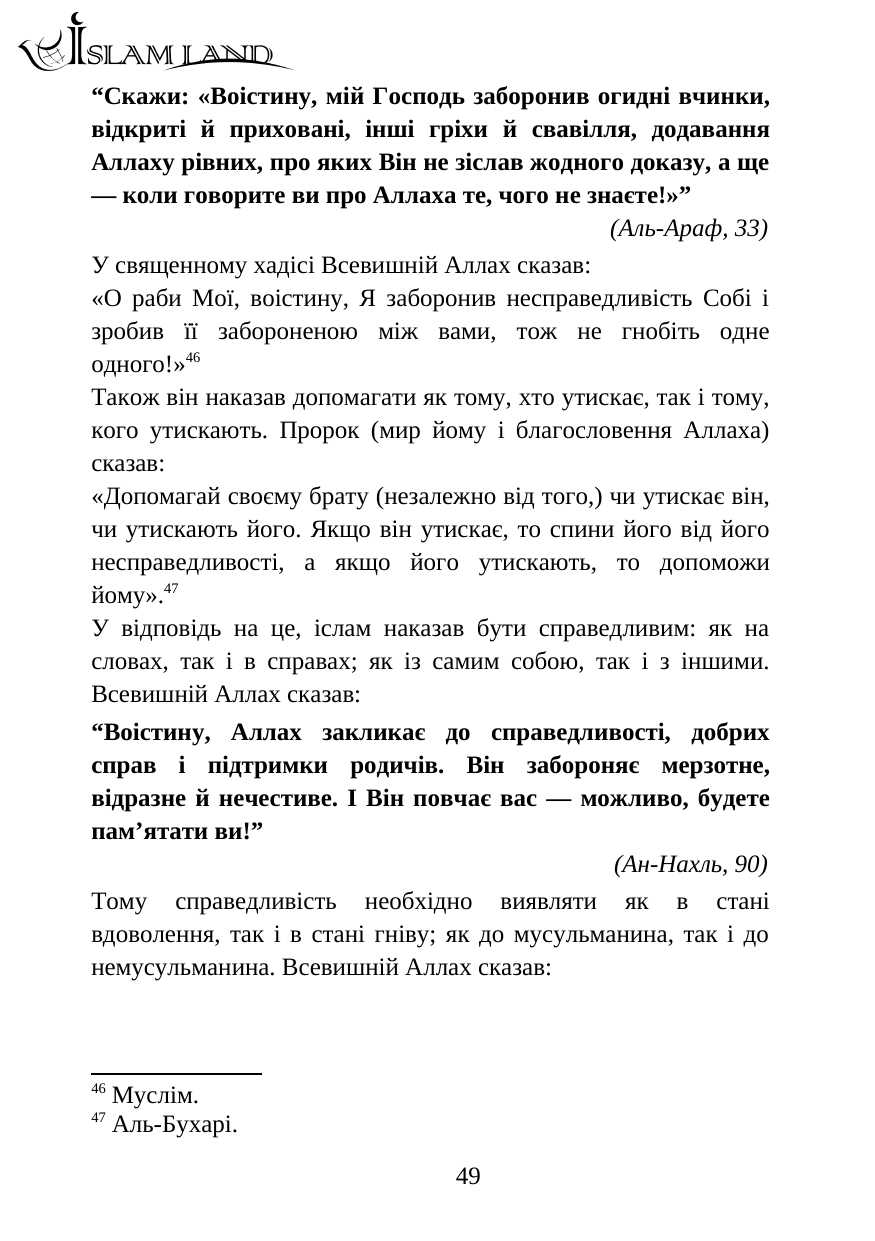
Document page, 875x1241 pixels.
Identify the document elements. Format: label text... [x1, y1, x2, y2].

text (Ан-Нахль, 90) [91, 849, 770, 877]
text (Аль-Араф, 33) [91, 213, 770, 242]
text «О раби Мої, воістину, Я заборонив несправедливість Собі і зробив її забороненою між вами, тож не гнобіть одне одного!» [91, 283, 770, 378]
text Тому справедливість необхідно виявляти як в стані вдоволення, так і в стані гніву; як до мусульманина, так і до немусульманина. Всевишній Аллах сказав: [91, 886, 770, 981]
subtitle “Скажи: «Воiстину, мiй Господь заборонив огиднi вчинки, вiдкритi й прихованi, iншi грiхи й свавiлля, додавання Аллаху рiвних, про яких Вiн не зiслав жодного доказу, а ще — коли говорите ви про Аллаха те, чого не знаєте!»” [91, 81, 770, 209]
text У відповідь на це, іслам наказав бути справедливим: як на словах, так і в справах; як із самим собою, так і з іншими. Всевишній Аллах сказав: [91, 613, 770, 708]
subtitle “Воiстину, Аллах закликає до справедливостi, добрих справ i пiдтримки родичiв. Вiн забороняє мерзотне, вiдразне й нечестиве. I Вiн повчає вас — можливо, будете пам’ятати ви!” [91, 717, 770, 844]
text Також він наказав допомагати як тому, хто утискає, так і тому, кого утискають. Пророк (мир йому і благословення Аллаха) сказав: [91, 382, 770, 477]
text У священному хадісі Всевишній Аллах сказав: [91, 250, 770, 279]
picture [17, 12, 295, 71]
text «Допомагай своєму брату (незалежно від того,) чи утискає він, чи утискають його. Якщо він утискає, то спини його від його несправедливості, а якщо його утискають, то допоможи йому». [91, 481, 770, 609]
